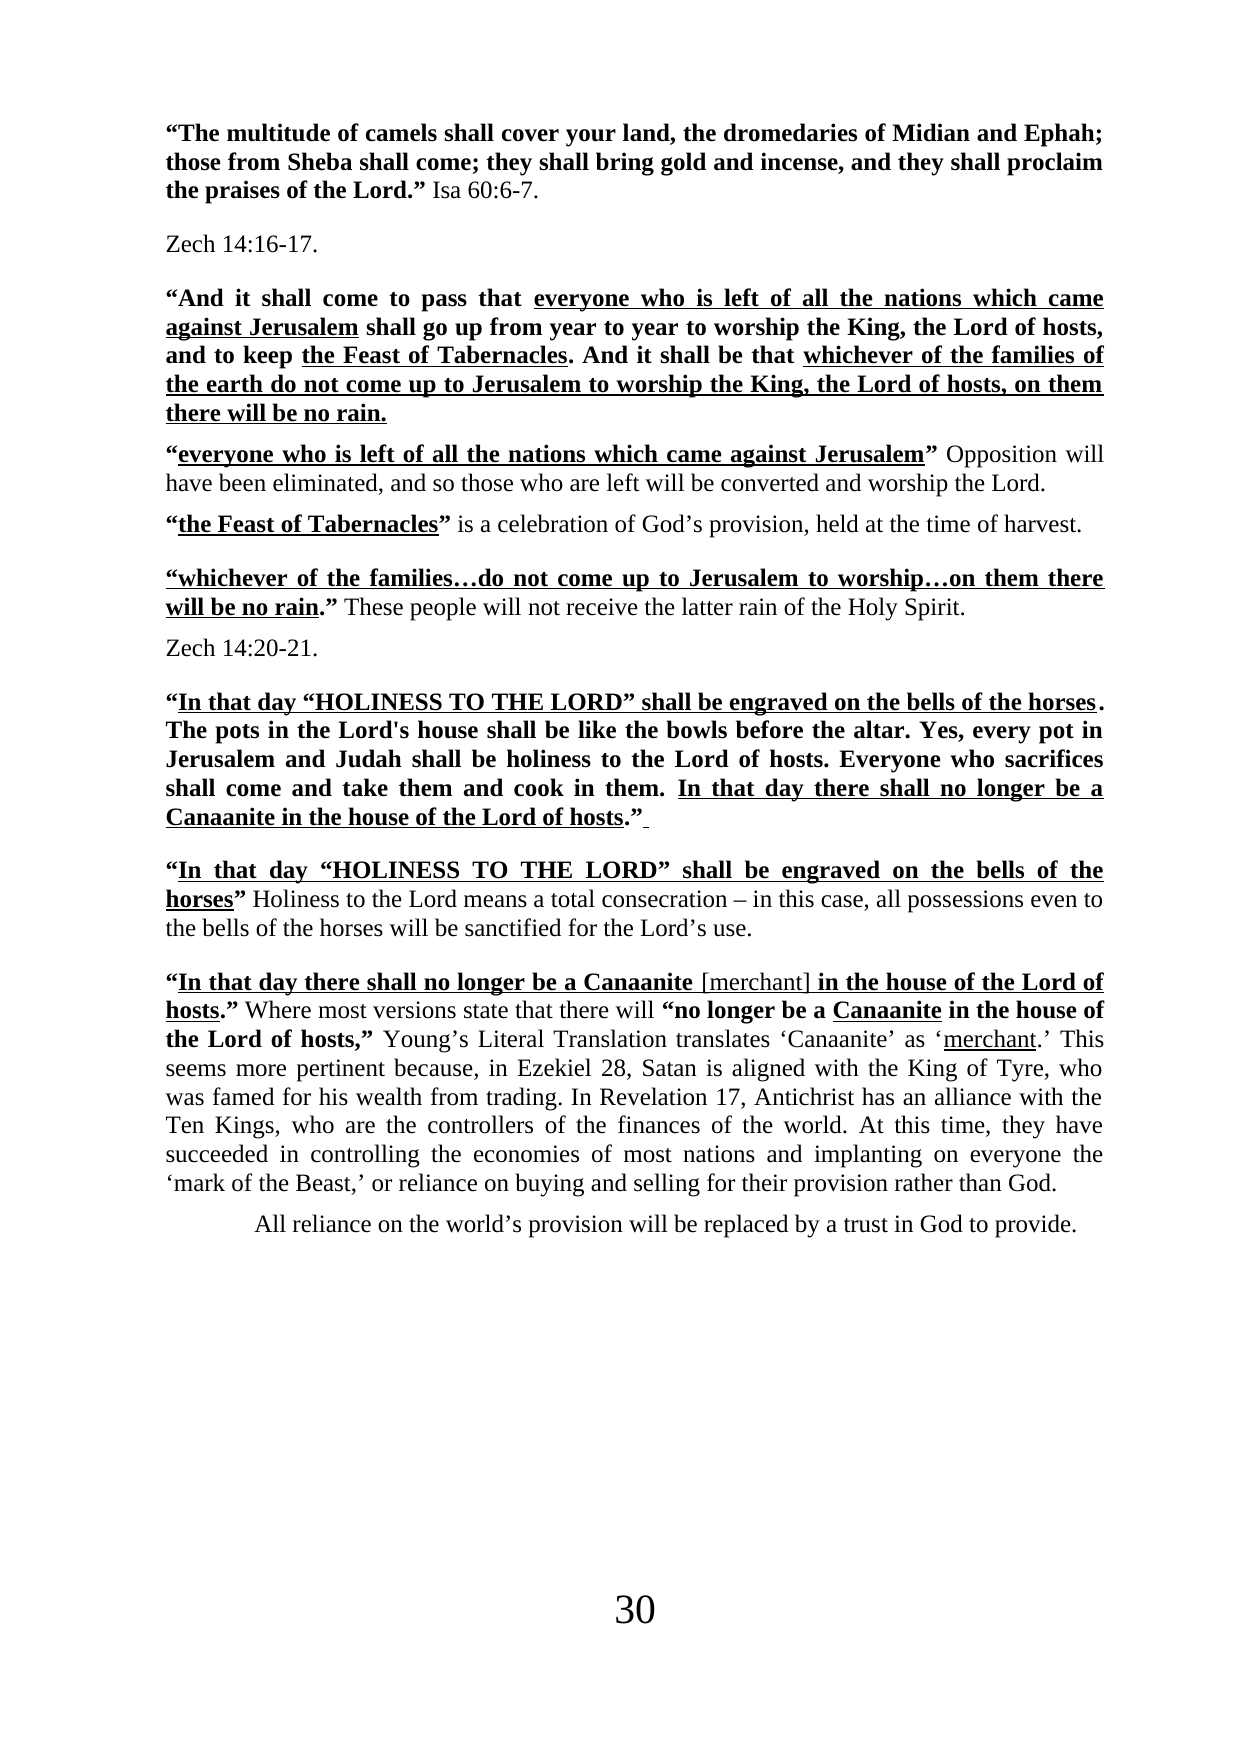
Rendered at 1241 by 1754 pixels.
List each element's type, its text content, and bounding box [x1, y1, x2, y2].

text “In that day “HOLINESS TO THE LORD” shall be engraved on the bells of the horses” Holiness to the Lord means a total consecration – in this case, all possessions even to the bells of the horses will be sanctified for the Lord’s use. [165, 856, 1104, 942]
text Zech 14:16-17. [165, 229, 1104, 258]
text “The multitude of camels shall cover your land, the dromedaries of Midian and Ephah; those from Sheba shall come; they shall bring gold and incense, and they shall proclaim the praises of the Lord.” Isa 60:6-7. [165, 118, 1104, 204]
text Zech 14:20-21. [165, 633, 1104, 662]
text “whichever of the families…do not come up to Jerusalem to worship…on them there will be no rain.” These people will not receive the latter rain of the Holy Spirit. [165, 563, 1104, 588]
text “In that day there shall no longer be a Canaanite [merchant] in the house of the Lord of hosts.” Where most versions state that there will “no longer be a Canaanite in the house of the Lord of hosts,” Young’s Literal Translation translates ‘Canaanite’ as ‘merchant.’ This seems more pertinent because, in Ezekiel 28, Satan is aligned with the King of Tyre, who was famed for his wealth from trading. In Revelation 17, Antichrist has an alliance with the Ten Kings, who are the controllers of the finances of the world. At this time, they have succeeded in controlling the economies of most nations and implanting on everyone the ‘mark of the Beast,’ or reliance on buying and selling for their provision rather than God. [165, 967, 1104, 1197]
text “the Feast of Tabernacles” is a celebration of God’s provision, held at the time of harvest. [165, 509, 1104, 538]
text “everyone who is left of all the nations which came against Jerusalem” Opposition will have been eliminated, and so those who are left will be converted and worship the Lord. [165, 439, 1104, 497]
text “And it shall come to pass that everyone who is left of all the nations which came against Jerusalem shall go up from year to year to worship the King, the Lord of hosts, and to keep the Feast of Tabernacles. And it shall be that whichever of the families of the earth do not come up to Jerusalem to worship the King, the Lord of hosts, on them there will be no rain. [165, 395, 1104, 427]
text “whichever of the families…do not come up to Jerusalem to worship…on them there will be no rain.” These people will not receive the latter rain of the Holy Spirit. [165, 589, 1104, 621]
text “And it shall come to pass that everyone who is left of all the nations which came against Jerusalem shall go up from year to year to worship the King, the Lord of hosts, and to keep the Feast of Tabernacles. And it shall be that whichever of the families of the earth do not come up to Jerusalem to worship the King, the Lord of hosts, on them there will be no rain. [165, 283, 1104, 394]
text “In that day “HOLINESS TO THE LORD” shall be engraved on the bells of the horses. The pots in the Lord's house shall be like the bowls before the altar. Yes, every pot in Jerusalem and Judah shall be holiness to the Lord of hosts. Everyone who sacrifices shall come and take them and cook in them. In that day there shall no longer be a Canaanite in the house of the Lord of hosts.” [165, 687, 1104, 831]
text All reliance on the world’s provision will be replaced by a trust in God to provide. [165, 1209, 1104, 1238]
